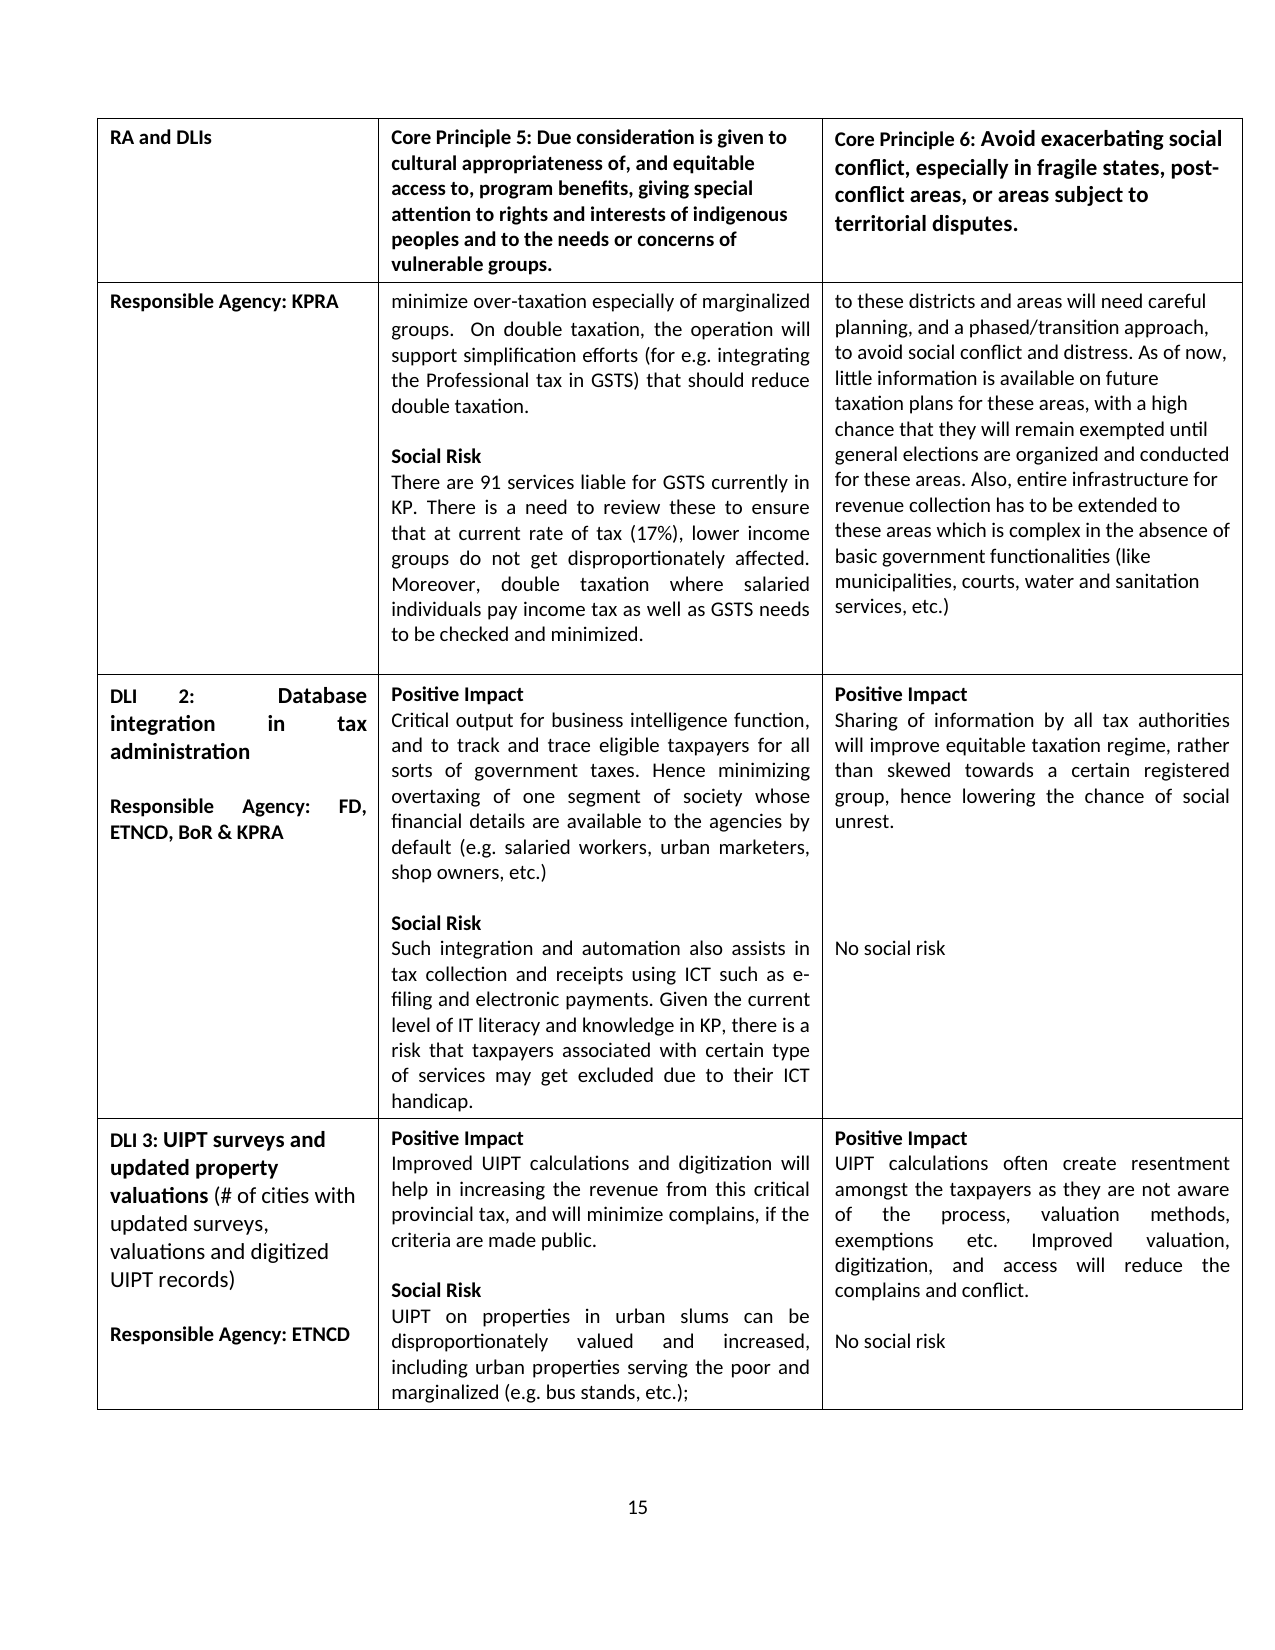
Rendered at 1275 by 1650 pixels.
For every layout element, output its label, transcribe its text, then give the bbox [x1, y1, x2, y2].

table_cell DLI 1: GSTS taxpayer filing compliance (% registered taxpayers who filed and pay their obligations in past year) Responsible Agency: KPRA [98, 283, 378, 674]
table_cell Positive Impact UIPT calculations often create resentment amongst the taxpayers as they are not aware of the process, valuation methods, exemptions etc. Improved valuation, digitization, and access will reduce the complains and conflict. No social risk [823, 1119, 1242, 1409]
table_cell Positive Impact Sharing of information by all tax authorities will improve equitable taxation regime, rather than skewed towards a certain registered group, hence lowering the chance of social unrest. No social risk [823, 675, 1242, 1118]
table_cell Positive Impact Improved UIPT calculations and digitization will help in increasing the revenue from this critical provincial tax, and will minimize complains, if the criteria are made public. Social Risk UIPT on properties in urban slums can be disproportionately valued and increased, including urban properties serving the poor and marginalized (e.g. bus stands, etc.); [379, 1119, 822, 1409]
table_header Core Principle 6: Avoid exacerbating social conflict, especially in fragile states, post-conflict areas, or areas subject to territorial disputes. [823, 119, 1242, 282]
table_cell DLI 3: UIPT surveys and updated property valuations (# of cities with updated surveys, valuations and digitized UIPT records) Responsible Agency: ETNCD [98, 1119, 378, 1409]
table_header RA and DLIs [98, 119, 378, 282]
table_cell Positive Impact Critical output for business intelligence function, and to track and trace eligible taxpayers for all sorts of government taxes. Hence minimizing overtaxing of one segment of society whose financial details are available to the agencies by default (e.g. salaried workers, urban marketers, shop owners, etc.) Social Risk Such integration and automation also assists in tax collection and receipts using ICT such as e-filing and electronic payments. Given the current level of IT literacy and knowledge in KP, there is a risk that taxpayers associated with certain type of services may get excluded due to their ICT handicap. [379, 675, 822, 1118]
table_cell DLI 2: Database integration in tax administration Responsible Agency: FD, ETNCD, BoR & KPRA [98, 675, 378, 1118]
